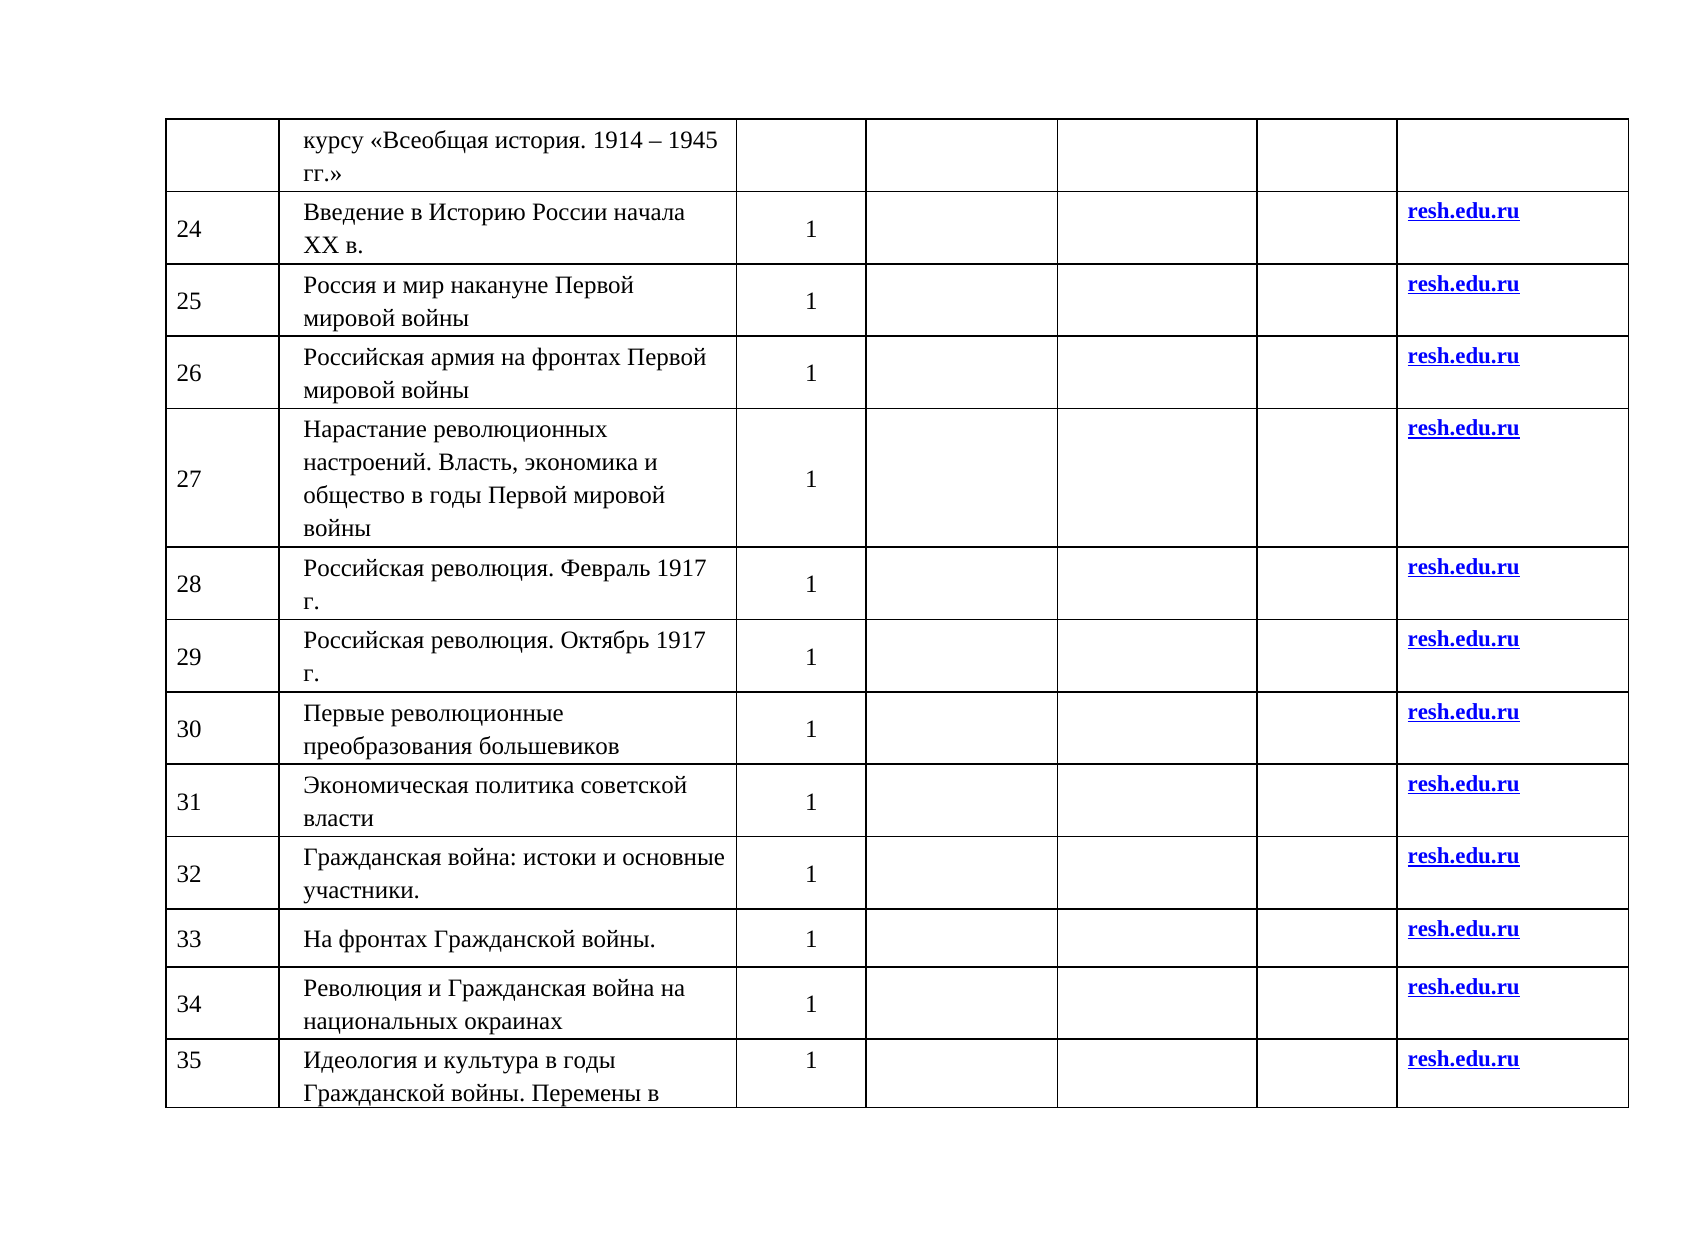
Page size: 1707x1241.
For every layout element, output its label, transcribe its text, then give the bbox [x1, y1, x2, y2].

table_cell [867, 265, 1057, 335]
table_cell [1258, 192, 1396, 263]
table_cell [1058, 693, 1256, 763]
table_cell [1058, 409, 1256, 546]
table_cell [1258, 337, 1396, 408]
table_cell [1058, 968, 1256, 1038]
table_cell resh.edu.ru [1398, 620, 1628, 691]
table_cell [867, 968, 1057, 1038]
table_cell resh.edu.ru [1398, 548, 1628, 618]
table_cell Гражданская война: истоки и основные участники. [280, 837, 736, 908]
table_cell resh.edu.ru [1398, 409, 1628, 546]
table_cell [1058, 765, 1256, 836]
table_cell [1398, 120, 1628, 191]
table_cell На фронтах Гражданской войны. [280, 910, 736, 966]
table_cell 1 [737, 620, 865, 691]
table_cell Революция и Гражданская война на национальных окраинах [280, 968, 736, 1038]
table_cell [280, 1040, 736, 1107]
table_cell Российская революция. Октябрь 1917 г. [280, 620, 736, 691]
table_cell [867, 693, 1057, 763]
table_cell 29 [167, 620, 278, 691]
table_cell 33 [167, 910, 278, 966]
table_cell [867, 1040, 1057, 1107]
table_cell 1 [737, 192, 865, 263]
table_cell [1258, 620, 1396, 691]
table_cell resh.edu.ru [1398, 910, 1628, 966]
table_cell [867, 409, 1057, 546]
table_cell 28 [167, 548, 278, 618]
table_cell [280, 120, 736, 191]
table_cell 1 [737, 1040, 865, 1107]
table_cell 1 [737, 548, 865, 618]
table_cell 1 [737, 837, 865, 908]
table_cell [1258, 409, 1396, 546]
table_cell resh.edu.ru [1398, 765, 1628, 836]
table_cell 24 [167, 192, 278, 263]
table_cell resh.edu.ru [1398, 693, 1628, 763]
table_cell [867, 120, 1057, 191]
table_cell resh.edu.ru [1398, 337, 1628, 408]
table_cell [1258, 548, 1396, 618]
table_cell resh.edu.ru [1398, 1040, 1628, 1107]
table_cell 34 [167, 968, 278, 1038]
table_cell 1 [737, 265, 865, 335]
table_cell [1258, 120, 1396, 191]
table_cell [867, 620, 1057, 691]
table_cell 31 [167, 765, 278, 836]
table_cell [867, 548, 1057, 618]
table_cell resh.edu.ru [1398, 968, 1628, 1038]
table_cell 35 [167, 1040, 278, 1107]
table_cell Введение в Историю России начала ХХ в. [280, 192, 736, 263]
table_cell [1058, 192, 1256, 263]
table_cell 25 [167, 265, 278, 335]
table_cell [1258, 265, 1396, 335]
table_cell [1058, 1040, 1256, 1107]
table_cell 1 [737, 765, 865, 836]
table_cell resh.edu.ru [1398, 192, 1628, 263]
table_cell [1258, 968, 1396, 1038]
table_cell Экономическая политика советской власти [280, 765, 736, 836]
table_cell 32 [167, 837, 278, 908]
table_cell Российская армия на фронтах Первой мировой войны [280, 337, 736, 408]
table_cell [867, 192, 1057, 263]
table_cell Нарастание революционных настроений. Власть, экономика и общество в годы Первой мировой войны [280, 409, 736, 546]
table_cell 1 [737, 910, 865, 966]
table_cell [1058, 120, 1256, 191]
table_cell [1058, 337, 1256, 408]
table_cell [1258, 693, 1396, 763]
table_cell 1 [737, 693, 865, 763]
table_cell Первые революционные преобразования большевиков [280, 693, 736, 763]
table_cell [867, 837, 1057, 908]
table_cell [1058, 265, 1256, 335]
table_cell 1 [737, 968, 865, 1038]
table_cell 27 [167, 409, 278, 546]
table_cell 1 [737, 337, 865, 408]
table_cell [867, 765, 1057, 836]
table_cell [867, 337, 1057, 408]
table_cell Российская революция. Февраль 1917 г. [280, 548, 736, 618]
table_cell [1258, 1040, 1396, 1107]
table_cell [1058, 620, 1256, 691]
table_cell [1258, 765, 1396, 836]
table_cell [1058, 548, 1256, 618]
table_cell 1 [737, 409, 865, 546]
table_cell [1258, 837, 1396, 908]
table_cell resh.edu.ru [1398, 837, 1628, 908]
table_cell 1 [737, 120, 865, 191]
table_cell [1058, 910, 1256, 966]
table_cell 26 [167, 337, 278, 408]
table_cell 30 [167, 693, 278, 763]
table_cell Россия и мир накануне Первой мировой войны [280, 265, 736, 335]
table_cell [867, 910, 1057, 966]
table_cell [1258, 910, 1396, 966]
table_cell 23 [167, 120, 278, 191]
table_cell [1058, 837, 1256, 908]
table_cell resh.edu.ru [1398, 265, 1628, 335]
